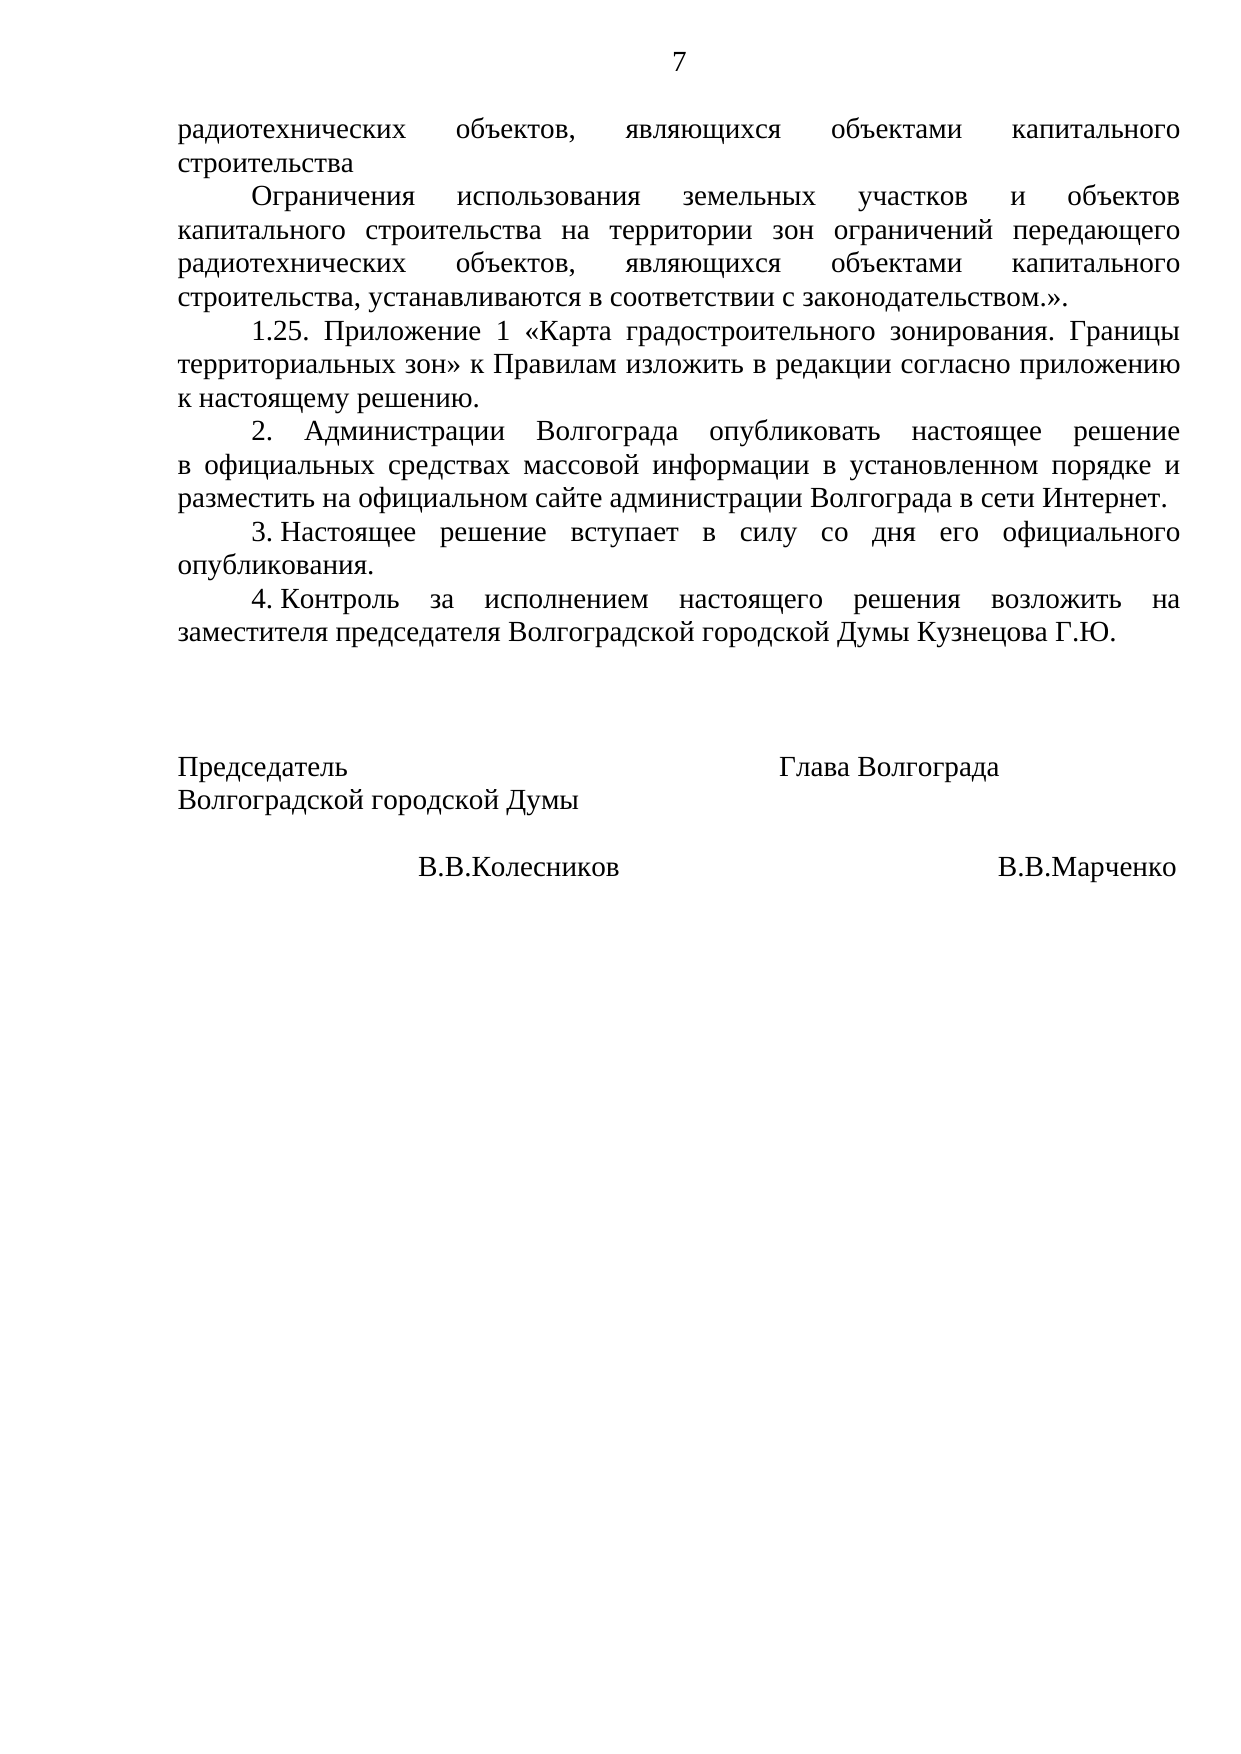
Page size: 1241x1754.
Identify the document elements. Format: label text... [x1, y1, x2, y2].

text 2. Администрации Волгограда опубликовать настоящее решение в официальных средствах массовой информации в установленном порядке и разместить на официальном сайте администрации Волгограда в сети Интернет. [177, 413, 1181, 514]
text радиотехнических объектов, являющихся объектами капитального строительства [177, 111, 1181, 178]
table_header Председатель Волгоградской городской Думы В.В.Колесников [166, 749, 768, 883]
text 3. Настоящее решение вступает в силу со дня его официального опубликования. [177, 514, 1181, 581]
table_header Глава Волгограда В.В.Марченко [768, 749, 1192, 883]
text 7 [177, 44, 1181, 78]
text Ограничения использования земельных участков и объектов капитального строительства на территории зон ограничений передающего радиотехнических объектов, являющихся объектами капитального строительства, устанавливаются в соответствии с законодательством.». [177, 178, 1181, 313]
text 1.25. Приложение 1 «Карта градостроительного зонирования. Границы территориальных зон» к Правилам изложить в редакции согласно приложению к настоящему решению. [177, 313, 1181, 413]
text 4. Контроль за исполнением настоящего решения возложить на заместителя председателя Волгоградской городской Думы Кузнецова Г.Ю. [177, 581, 1181, 648]
